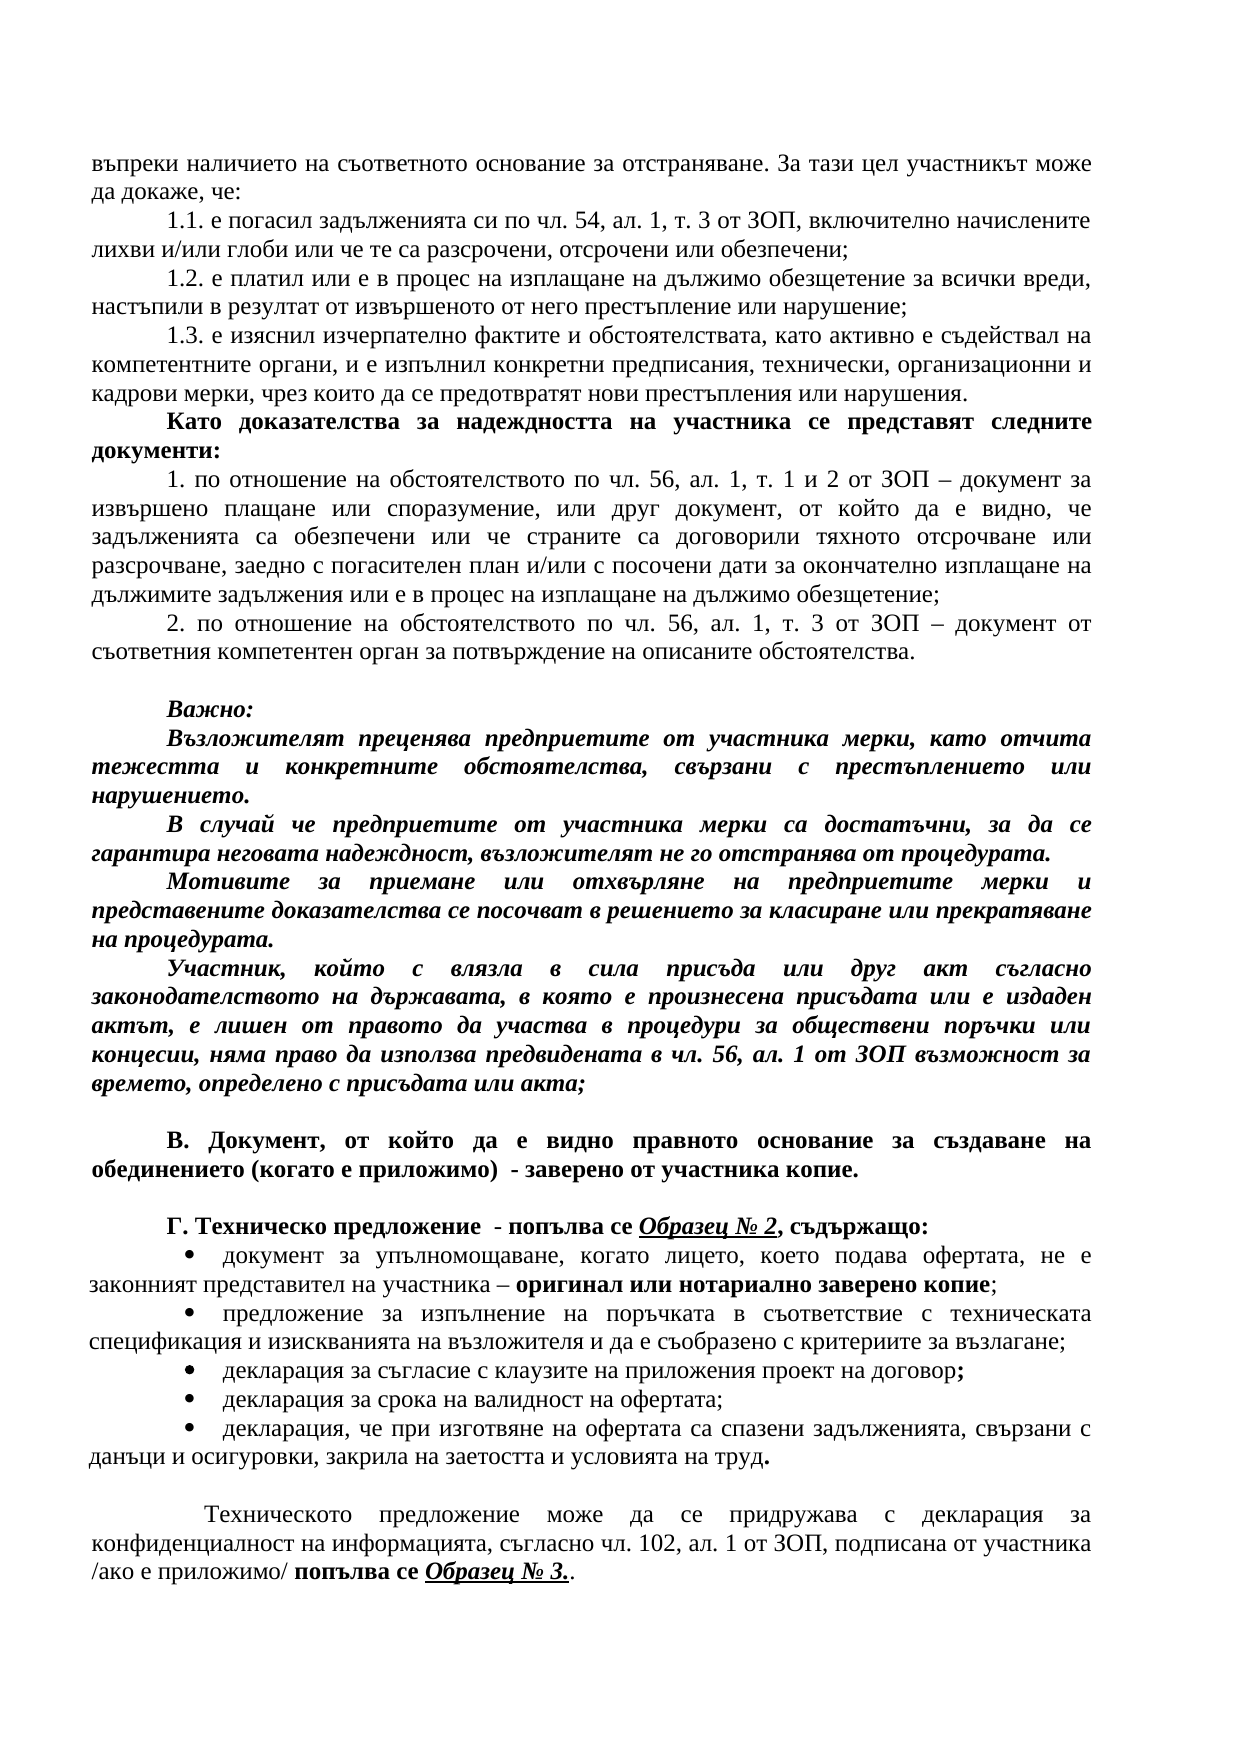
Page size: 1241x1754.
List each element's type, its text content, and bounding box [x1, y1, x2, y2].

text Г. Техническо предложение - попълва се Образец № 2, съдържащо: [91, 1211, 1093, 1240]
list декларация за срока на валидност на офертата; [88, 1384, 1093, 1413]
text 1.2. е платил или е в процес на изплащане на дължимо обезщетение за всички вреди, настъпили в резултат от извършеното от него престъпление или нарушение; [91, 263, 1093, 320]
text В случай че предприетите от участника мерки са достатъчни, за да се гарантира неговата надеждност, възложителят не го отстранява от процедурата. [91, 809, 1093, 866]
text 1. по отношение на обстоятелството по чл. 56, ал. 1, т. 1 и 2 от ЗОП – документ за извършено плащане или споразумение, или друг документ, от който да е видно, че задълженията са обезпечени или че страните са договорили тяхното отсрочване или разсрочване, заедно с погасителен план и/или с посочени дати за окончателно изплащане на дължимите задължения или е в процес на изплащане на дължимо обезщетение; [91, 464, 1093, 608]
list декларация, че при изготвяне на офертата са спазени задълженията, свързани с данъци и осигуровки, закрила на заетостта и условията на труд. [88, 1413, 1093, 1470]
text Като доказателства за надеждността на участника се представят следните документи: [91, 406, 1093, 464]
text Важно: [91, 694, 1093, 723]
text В. Документ, от който да е видно правното основание за създаване на обединението (когато е приложимо) - заверено от участника копие. [91, 1125, 1093, 1183]
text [91, 148, 1093, 205]
list документ за упълномощаване, когато лицето, което подава офертата, не е законният представител на участника – оригинал или нотариално заверено копие; [88, 1240, 1093, 1298]
list предложение за изпълнение на поръчката в съответствие с техническата спецификация и изискванията на възложителя и да е съобразено с критериите за възлагане; [88, 1298, 1093, 1355]
text 1.1. е погасил задълженията си по чл. 54, ал. 1, т. 3 от ЗОП, включително начислените лихви и/или глоби или че те са разсрочени, отсрочени или обезпечени; [91, 205, 1093, 263]
text Мотивите за приемане или отхвърляне на предприетите мерки и представените доказателства се посочват в решението за класиране или прекратяване на процедурата. [91, 866, 1093, 953]
text Възложителят преценява предприетите от участника мерки, като отчита тежестта и конкретните обстоятелства, свързани с престъплението или нарушението. [91, 723, 1093, 809]
text 2. по отношение на обстоятелството по чл. 56, ал. 1, т. 3 от ЗОП – документ от съответния компетентен орган за потвърждение на описаните обстоятелства. [91, 608, 1093, 665]
list декларация за съгласие с клаузите на приложения проект на договор; [88, 1355, 1093, 1384]
text Участник, който с влязла в сила присъда или друг акт съгласно законодателството на държавата, в която е произнесена присъдата или е издаден актът, е лишен от правото да участва в процедури за обществени поръчки или концесии, няма право да използва предвидената в чл. 56, ал. 1 от ЗОП възможност за времето, определено с присъдата или акта; [91, 953, 1093, 1096]
text Техническото предложение може да се придружава с декларация за конфиденциалност на информацията, съгласно чл. 102, ал. 1 от ЗОП, подписана от участника /ако е приложимо/ попълва се Образец № 3.. [91, 1499, 1093, 1585]
text 1.3. е изяснил изчерпателно фактите и обстоятелствата, като активно е съдействал на компетентните органи, и е изпълнил конкретни предписания, технически, организационни и кадрови мерки, чрез които да се предотвратят нови престъпления или нарушения. [91, 320, 1093, 406]
